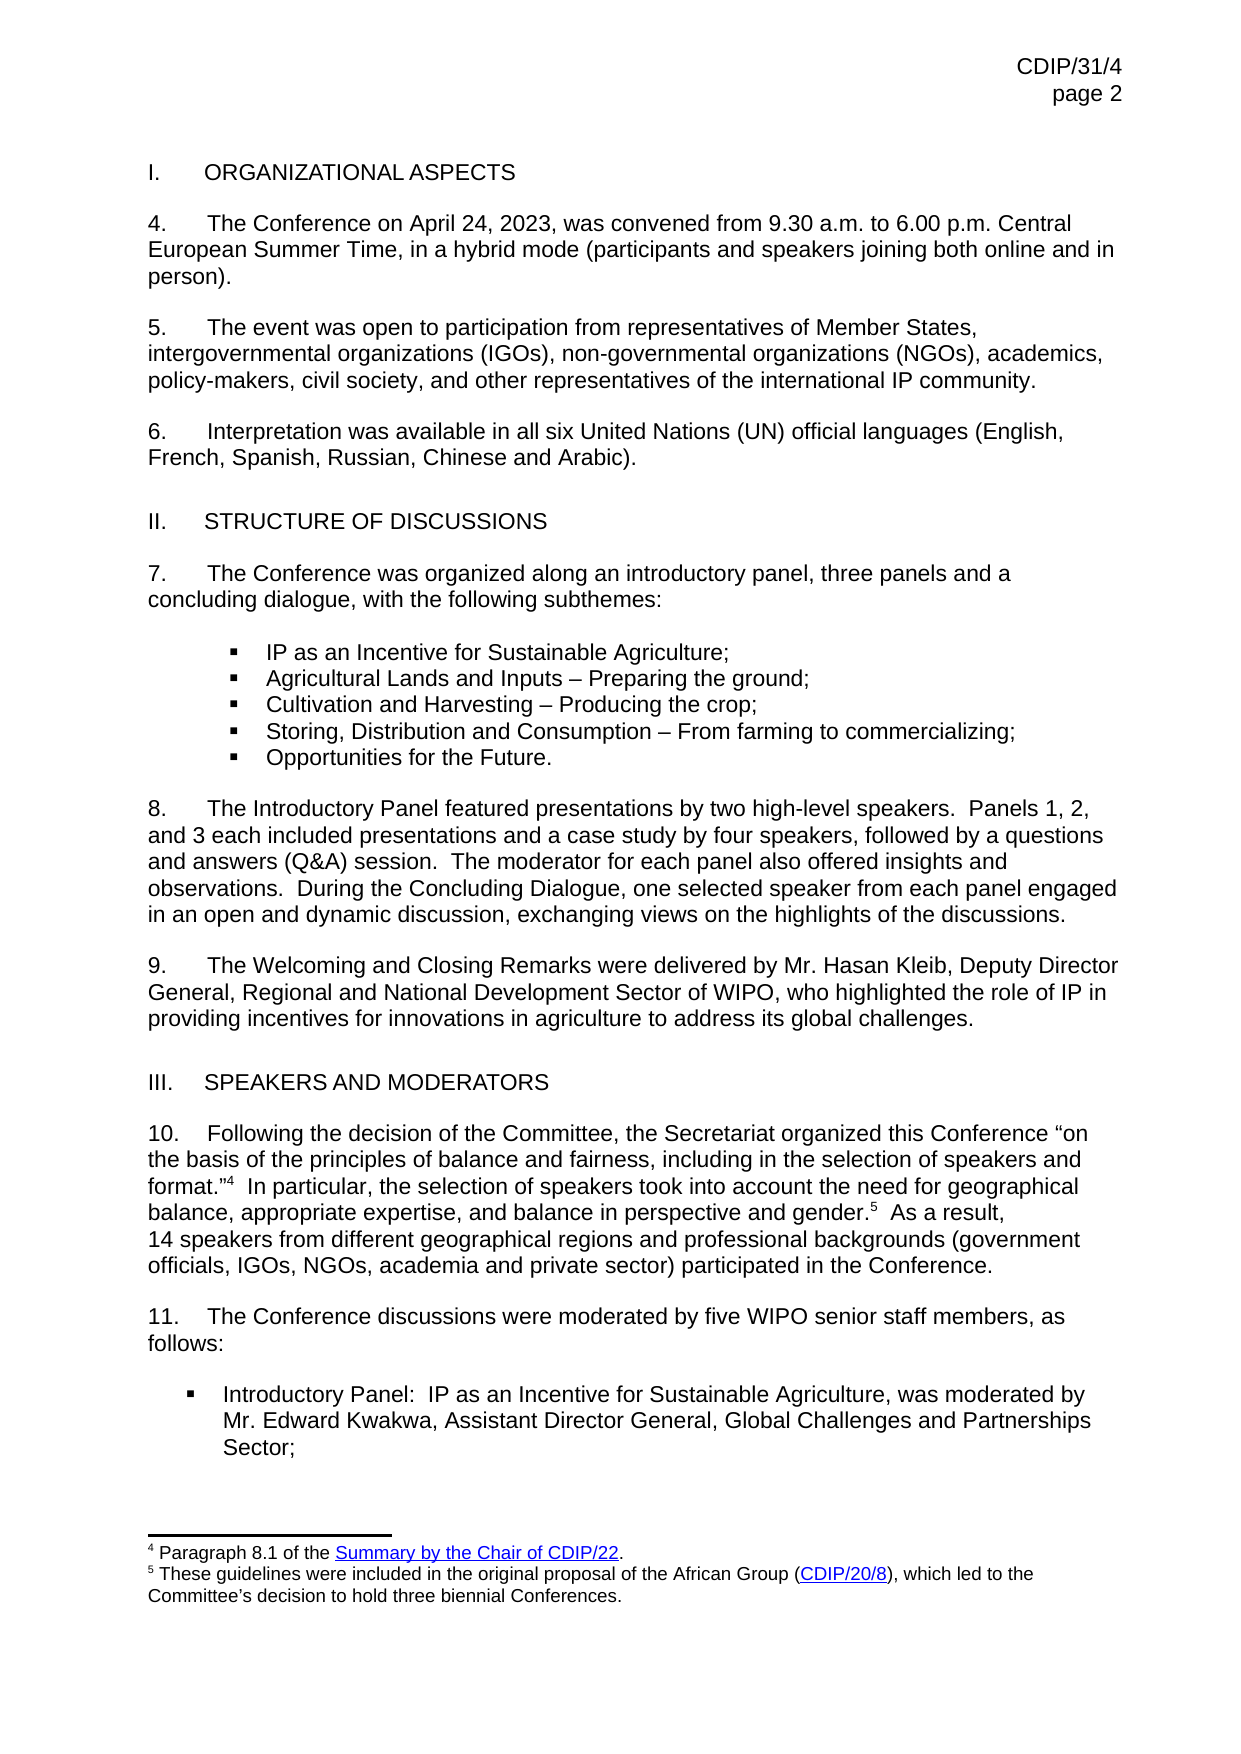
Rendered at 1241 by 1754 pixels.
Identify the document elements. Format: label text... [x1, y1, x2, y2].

list The Conference discussions were moderated by five WIPO senior staff members, as follows: [148, 1303, 1122, 1356]
list The Welcoming and Closing Remarks were delivered by Mr. Hasan Kleib, Deputy Director General, Regional and National Development Sector of WIPO, who highlighted the role of IP in providing incentives for innovations in agriculture to address its global challenges. [148, 952, 1122, 1031]
list Following the decision of the Committee, the Secretariat organized this Conference “on the basis of the principles of balance and fairness, including in the selection of speakers and format.” In particular, the selection of speakers took into account the need for geographical balance, appropriate expertise, and balance in perspective and gender. As a result, 14 speakers from different geographical regions and professional backgrounds (government officials, IGOs, NGOs, academia and private sector) participated in the Conference. [148, 1120, 1122, 1278]
list Interpretation was available in all six United Nations (UN) official languages (English, French, Spanish, Russian, Chinese and Arabic). [148, 418, 1122, 471]
subtitle ORGANIZATIONAL ASPECTS [148, 158, 1122, 185]
list The Conference was organized along an introductory panel, three panels and a concluding dialogue, with the following subthemes: [148, 559, 1122, 612]
list Opportunities for the Future. [228, 744, 1122, 770]
list The event was open to participation from representatives of Member States, intergovernmental organizations (IGOs), non-governmental organizations (NGOs), academics, policy-makers, civil society, and other representatives of the international IP community. [148, 314, 1122, 393]
list Storing, Distribution and Consumption – From farming to commercializing; [228, 718, 1122, 744]
list Cultivation and Harvesting – Producing the crop; [228, 691, 1122, 718]
list Introductory Panel: IP as an Incentive for Sustainable Agriculture, was moderated by Mr. Edward Kwakwa, Assistant Director General, Global Challenges and Partnerships Sector; [185, 1381, 1122, 1460]
list Agricultural Lands and Inputs – Preparing the ground; [228, 665, 1122, 691]
list The Conference on April 24, 2023, was convened from 9.30 a.m. to 6.00 p.m. Central European Summer Time, in a hybrid mode (participants and speakers joining both online and in person). [148, 210, 1122, 289]
list IP as an Incentive for Sustainable Agriculture; [228, 639, 1122, 665]
subtitle STRUCTURE OF DISCUSSIONS [148, 508, 1122, 534]
subtitle SPEAKERS AND MODERATORS [148, 1069, 1122, 1095]
list The Introductory Panel featured presentations by two high-level speakers. Panels 1, 2, and 3 each included presentations and a case study by four speakers, followed by a questions and answers (Q&A) session. The moderator for each panel also offered insights and observations. During the Concluding Dialogue, one selected speaker from each panel engaged in an open and dynamic discussion, exchanging views on the highlights of the discussions. [148, 795, 1122, 927]
